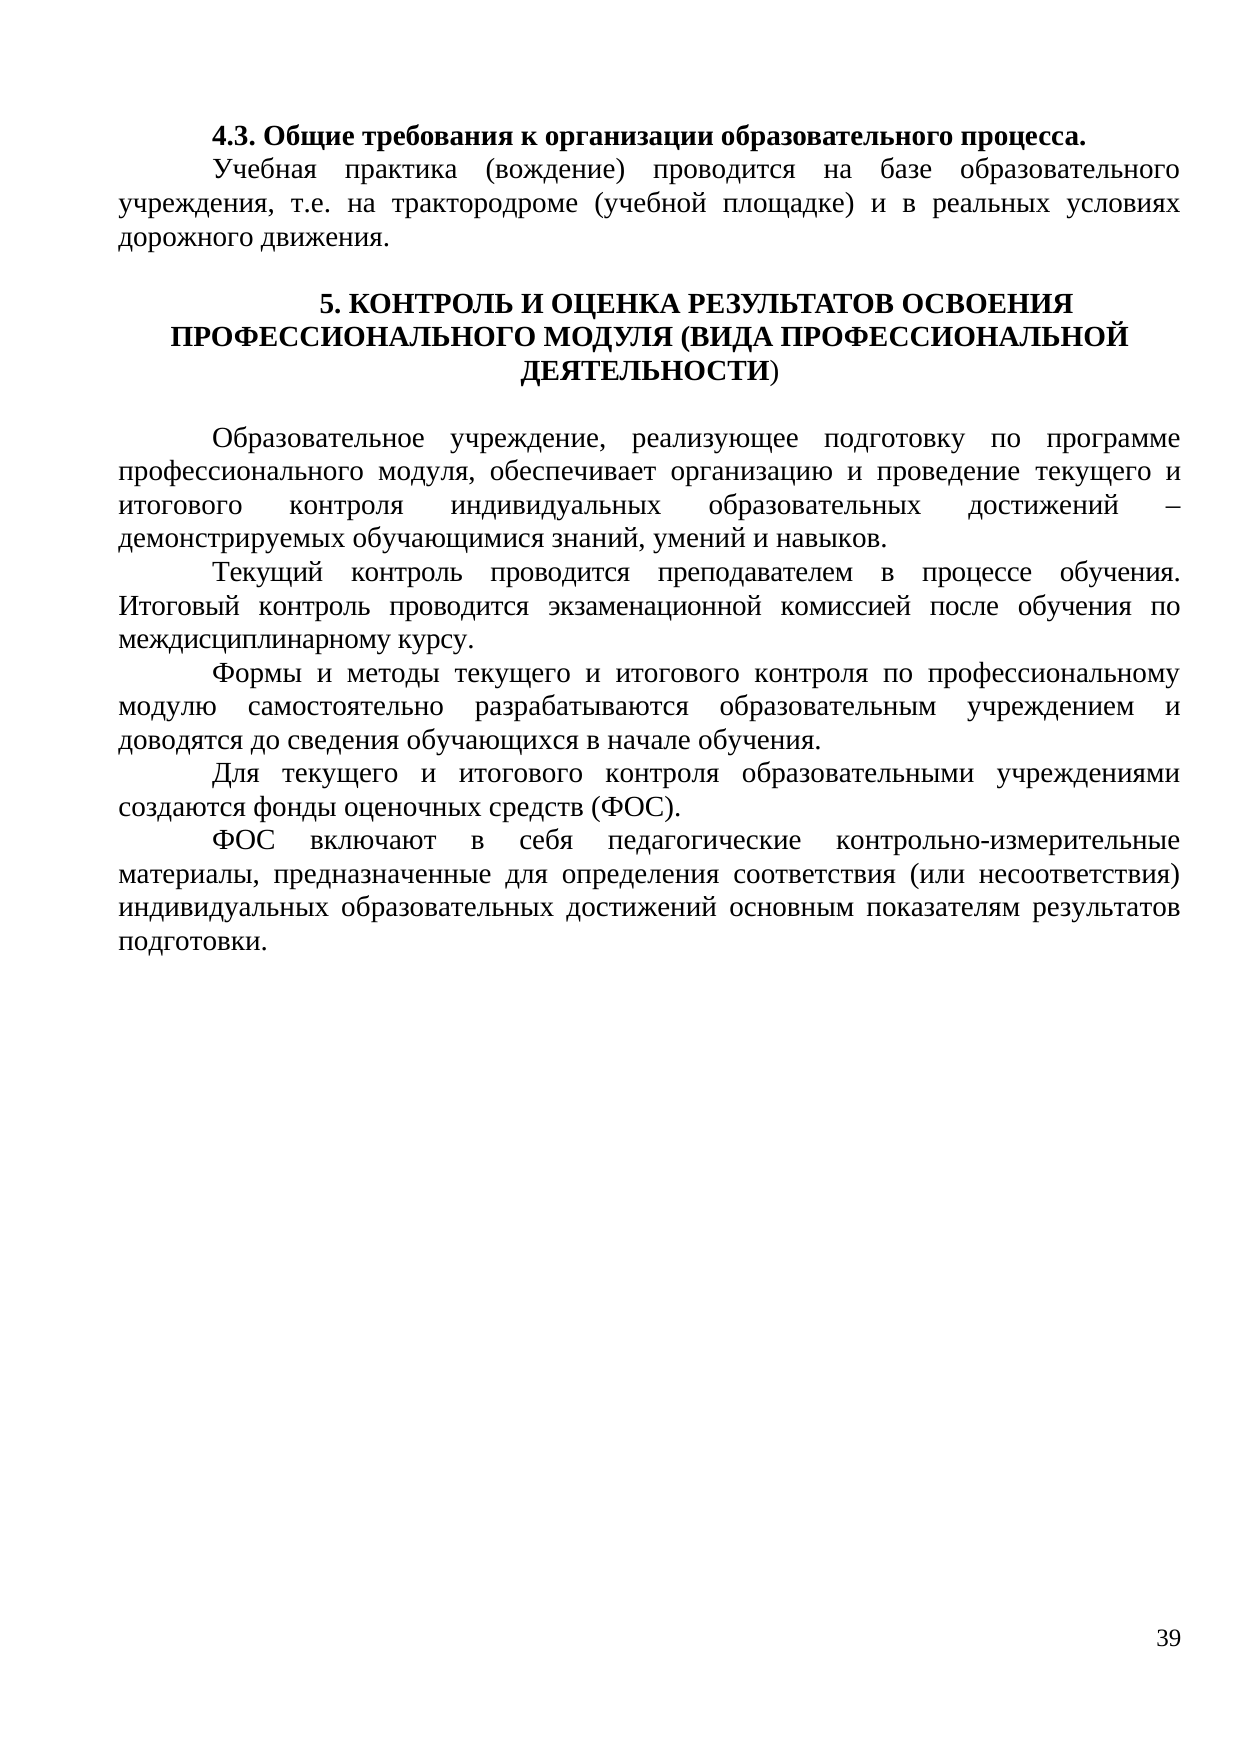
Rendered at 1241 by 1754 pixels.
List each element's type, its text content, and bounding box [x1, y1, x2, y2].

text Для текущего и итогового контроля образовательными учреждениями создаются фонды оценочных средств (ФОС). [118, 755, 1181, 822]
text Учебная практика (вождение) проводится на базе образовательного учреждения, т.е. на трактородроме (учебной площадке) и в реальных условиях дорожного движения. [118, 152, 1181, 252]
text ФОС включают в себя педагогические контрольно-измерительные материалы, предназначенные для определения соответствия (или несоответствия) индивидуальных образовательных достижений основным показателям результатов подготовки. [118, 822, 1181, 957]
subtitle 5. Контроль и оценка результатов освоения профессионального модуля (вида профессиональной деятельности) [118, 286, 1181, 386]
text Формы и методы текущего и итогового контроля по профессиональному модулю самостоятельно разрабатываются образовательным учреждением и доводятся до сведения обучающихся в начале обучения. [118, 655, 1181, 755]
text Образовательное учреждение, реализующее подготовку по программе профессионального модуля, обеспечивает организацию и проведение текущего и итогового контроля индивидуальных образовательных достижений – демонстрируемых обучающимися знаний, умений и навыков. [118, 420, 1181, 554]
subtitle 4.3. Общие требования к организации образовательного процесса. [118, 118, 1181, 152]
text Текущий контроль проводится преподавателем в процессе обучения. Итоговый контроль проводится экзаменационной комиссией после обучения по междисциплинарному курсу. [118, 554, 1181, 655]
